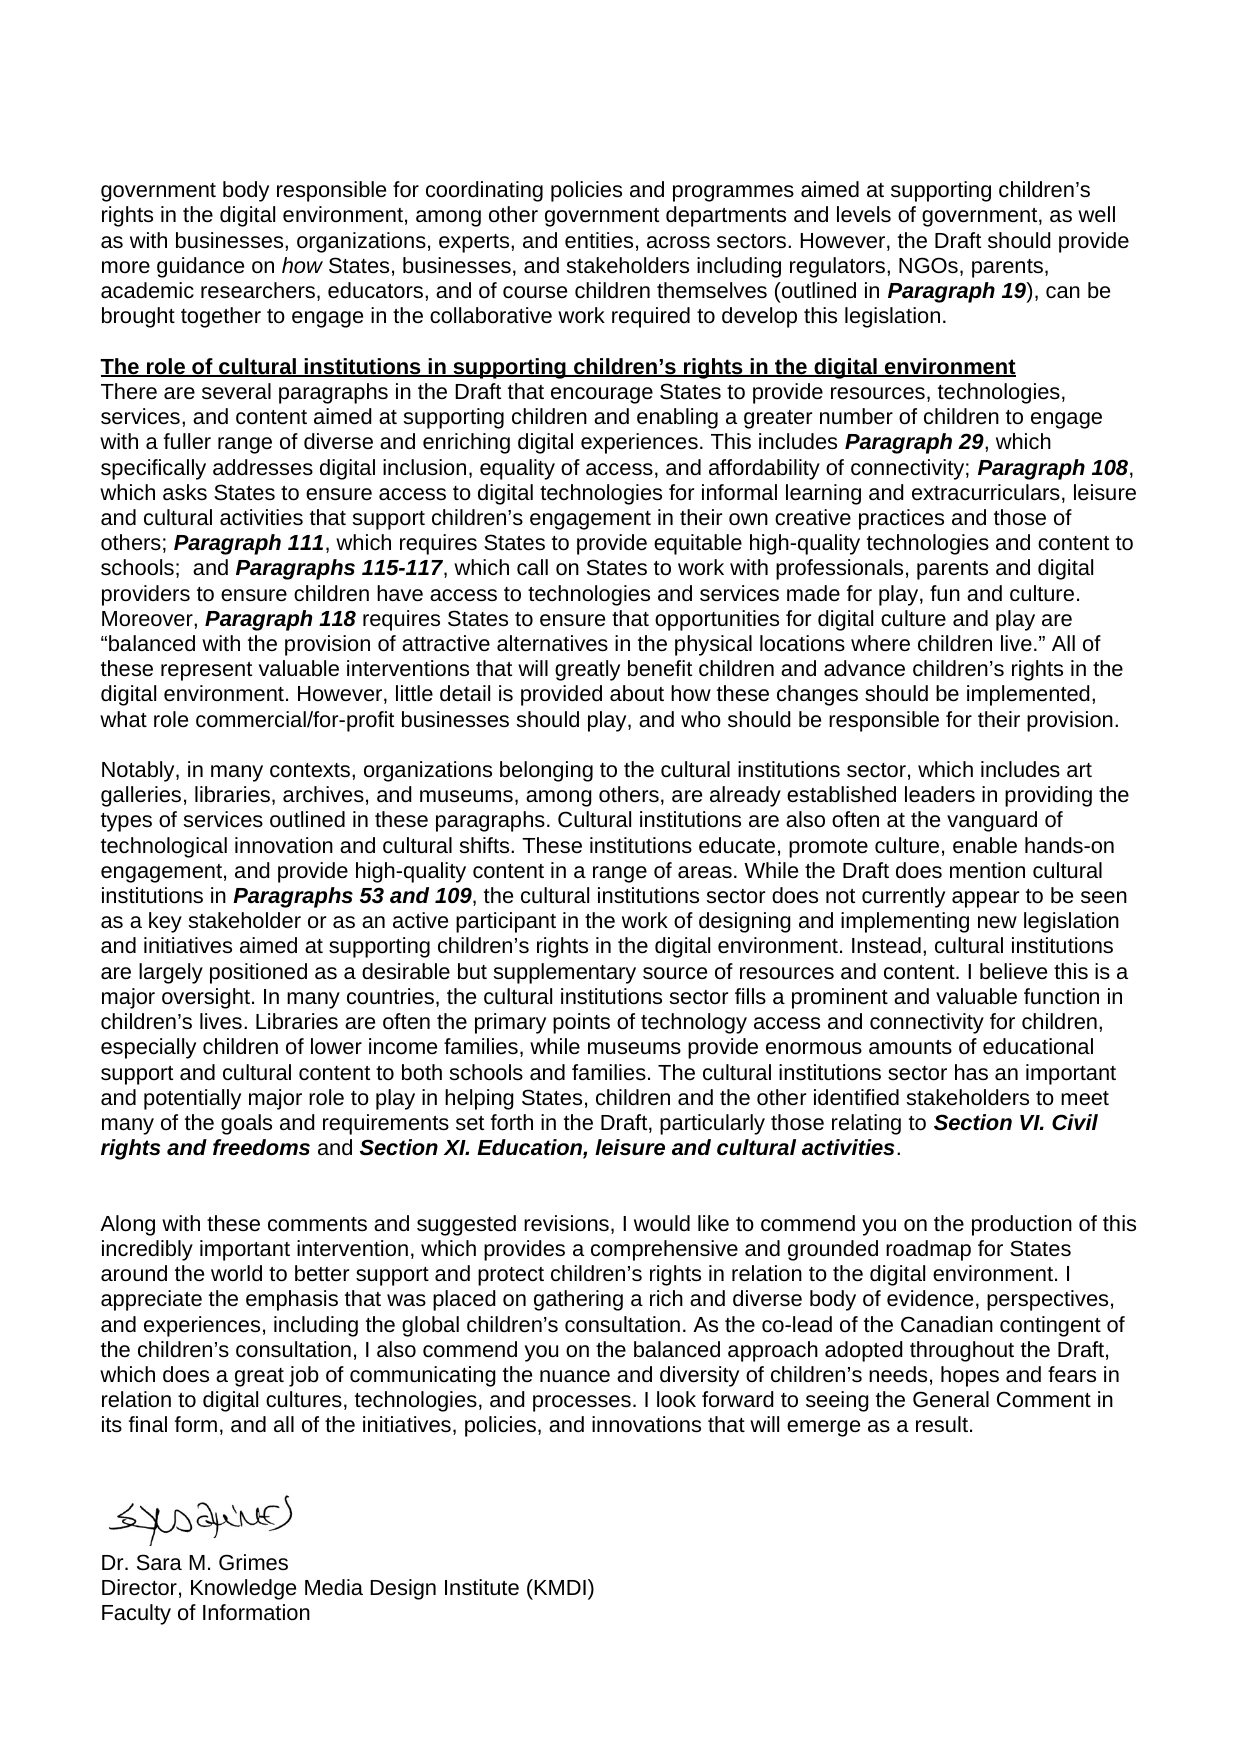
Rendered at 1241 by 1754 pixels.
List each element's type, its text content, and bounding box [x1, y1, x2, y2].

text There are several paragraphs in the Draft that encourage States to provide resources, technologies, services, and content aimed at supporting children and enabling a greater number of children to engage with a fuller range of diverse and enriching digital experiences. This includes Paragraph 29, which specifically addresses digital inclusion, equality of access, and affordability of connectivity; Paragraph 108, which asks States to ensure access to digital technologies for informal learning and extracurriculars, leisure and cultural activities that support children’s engagement in their own creative practices and those of others; Paragraph 111, which requires States to provide equitable high-quality technologies and content to schools; and Paragraphs 115-117, which call on States to work with professionals, parents and digital providers to ensure children have access to technologies and services made for play, fun and culture. Moreover, Paragraph 118 requires States to ensure that opportunities for digital culture and play are “balanced with the provision of attractive alternatives in the physical locations where children live.” All of these represent valuable interventions that will greatly benefit children and advance children’s rights in the digital environment. However, little detail is provided about how these changes should be implemented, what role commercial/for-profit businesses should play, and who should be responsible for their provision. [100, 379, 1140, 732]
text Dr. Sara M. Grimes [100, 1550, 1140, 1575]
picture [100, 1488, 309, 1550]
text Along with these comments and suggested revisions, I would like to commend you on the production of this incredibly important intervention, which provides a comprehensive and grounded roadmap for States around the world to better support and protect children’s rights in relation to the digital environment. I appreciate the emphasis that was placed on gathering a rich and diverse body of evidence, perspectives, and experiences, including the global children’s consultation. As the co-lead of the Canadian contingent of the children’s consultation, I also commend you on the balanced approach adopted throughout the Draft, which does a great job of communicating the nuance and diversity of children’s needs, hopes and fears in relation to digital cultures, technologies, and processes. I look forward to seeing the General Comment in its final form, and all of the initiatives, policies, and innovations that will emerge as a result. [100, 1211, 1140, 1438]
text The role of cultural institutions in supporting children’s rights in the digital environment [100, 354, 1140, 379]
text Director, Knowledge Media Design Institute (KMDI) [100, 1575, 1140, 1600]
text Notably, in many contexts, organizations belonging to the cultural institutions sector, which includes art galleries, libraries, archives, and museums, among others, are already established leaders in providing the types of services outlined in these paragraphs. Cultural institutions are also often at the vanguard of technological innovation and cultural shifts. These institutions educate, promote culture, enable hands-on engagement, and provide high-quality content in a range of areas. While the Draft does mention cultural institutions in Paragraphs 53 and 109, the cultural institutions sector does not currently appear to be seen as a key stakeholder or as an active participant in the work of designing and implementing new legislation and initiatives aimed at supporting children’s rights in the digital environment. Instead, cultural institutions are largely positioned as a desirable but supplementary source of resources and content. I believe this is a major oversight. In many countries, the cultural institutions sector fills a prominent and valuable function in children’s lives. Libraries are often the primary points of technology access and connectivity for children, especially children of lower income families, while museums provide enormous amounts of educational support and cultural content to both schools and families. The cultural institutions sector has an important and potentially major role to play in helping States, children and the other identified stakeholders to meet many of the goals and requirements set forth in the Draft, particularly those relating to Section VI. Civil rights and freedoms and Section XI. Education, leisure and cultural activities. [100, 757, 1140, 1160]
text Faculty of Information [100, 1600, 1140, 1626]
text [100, 177, 1140, 328]
